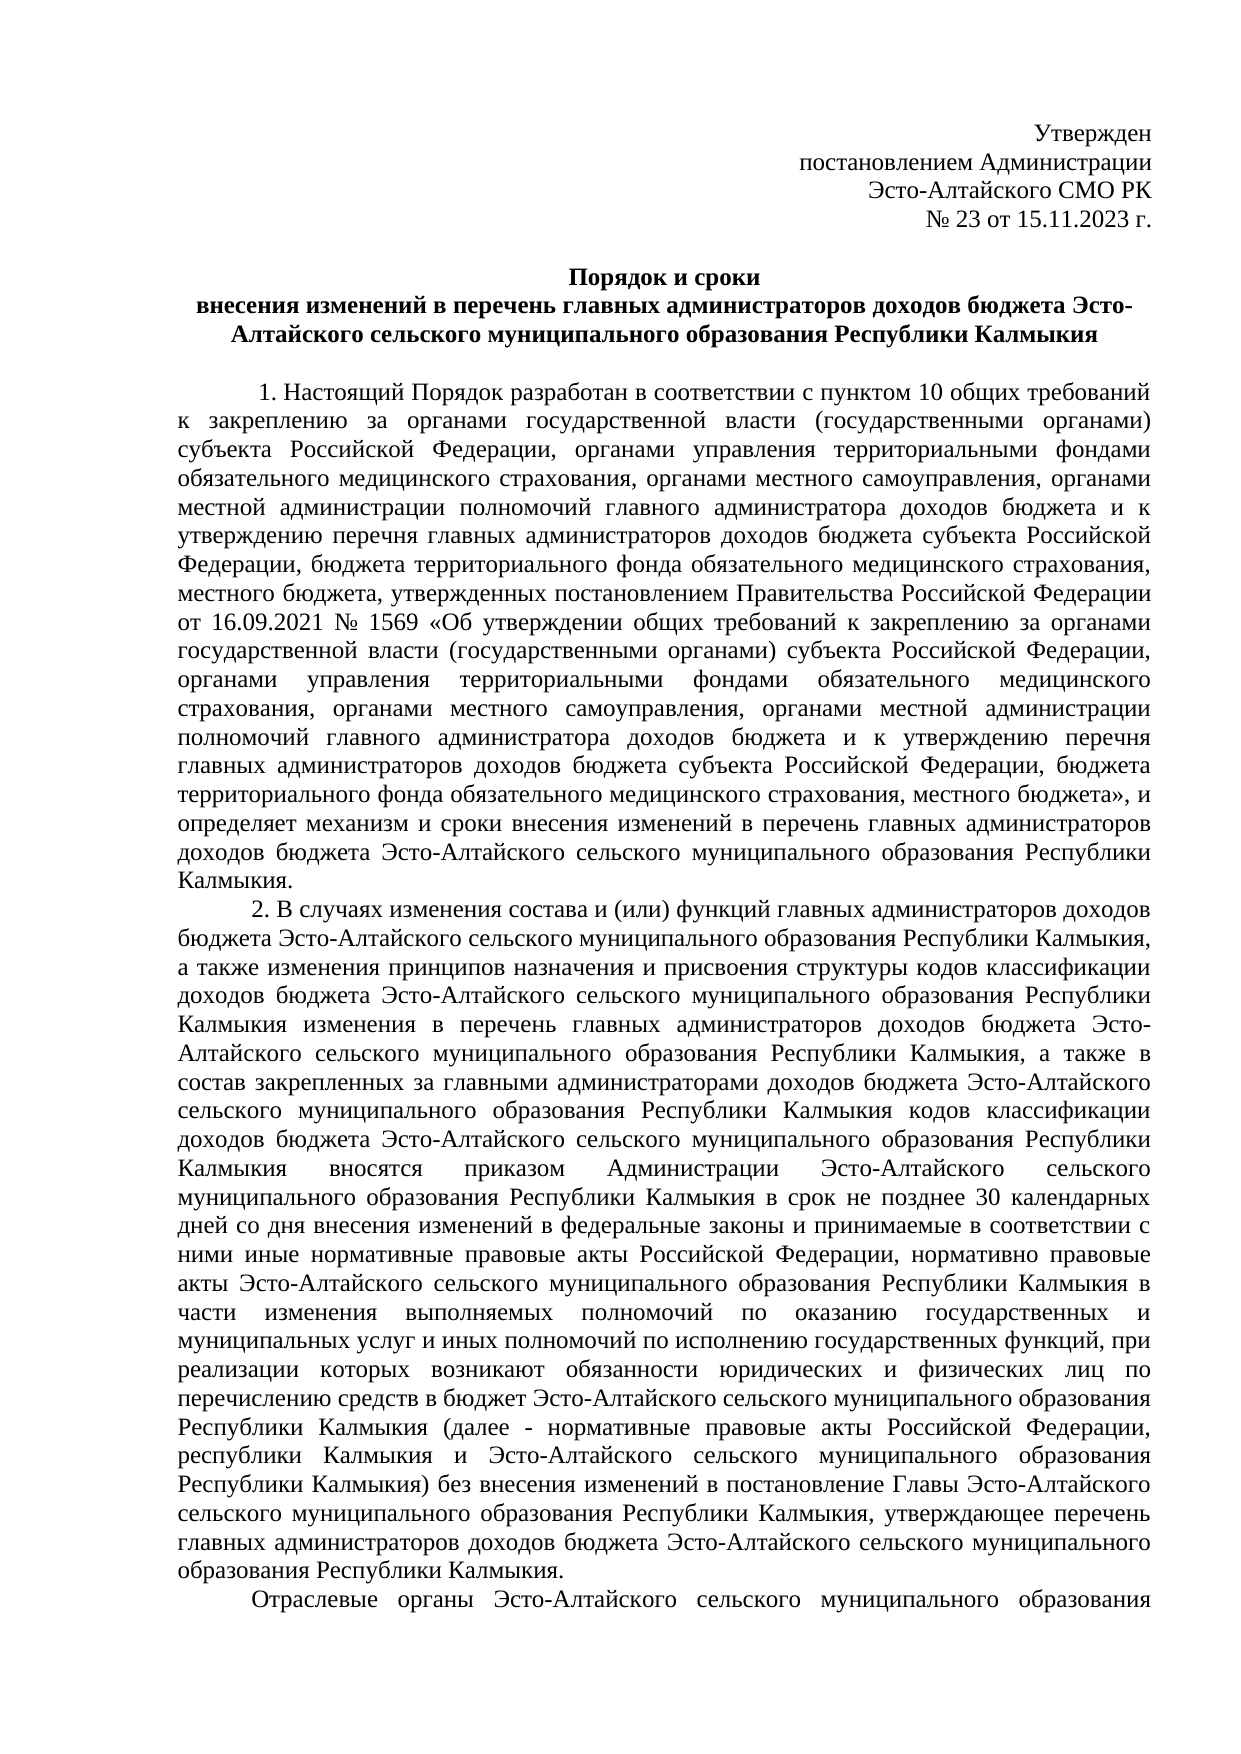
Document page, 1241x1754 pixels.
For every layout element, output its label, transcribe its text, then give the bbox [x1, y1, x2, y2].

text Эсто-Алтайского СМО РК [782, 176, 1152, 204]
text постановлением Администрации [177, 147, 1152, 176]
text Утвержден [177, 118, 1152, 147]
text Порядок и сроки [177, 262, 1152, 291]
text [177, 1584, 1152, 1613]
text 1. Настоящий Порядок разработан в соответствии с пунктом 10 общих требований к закреплению за органами государственной власти (государственными органами) субъекта Российской Федерации, органами управления территориальными фондами обязательного медицинского страхования, органами местного самоуправления, органами местной администрации полномочий главного администратора доходов бюджета и к утверждению перечня главных администраторов доходов бюджета субъекта Российской Федерации, бюджета территориального фонда обязательного медицинского страхования, местного бюджета, утвержденных постановлением Правительства Российской Федерации от 16.09.2021 № 1569 «Об утверждении общих требований к закреплению за органами государственной власти (государственными органами) субъекта Российской Федерации, органами управления территориальными фондами обязательного медицинского страхования, органами местного самоуправления, органами местной администрации полномочий главного администратора доходов бюджета и к утверждению перечня главных администраторов доходов бюджета субъекта Российской Федерации, бюджета территориального фонда обязательного медицинского страхования, местного бюджета», и определяет механизм и сроки внесения изменений в перечень главных администраторов доходов бюджета Эсто-Алтайского сельского муниципального образования Республики Калмыкия. [177, 377, 1152, 894]
text № 23 от 15.11.2023 г. [782, 204, 1152, 233]
text 2. В случаях изменения состава и (или) функций главных администраторов доходов бюджета Эсто-Алтайского сельского муниципального образования Республики Калмыкия, а также изменения принципов назначения и присвоения структуры кодов классификации доходов бюджета Эсто-Алтайского сельского муниципального образования Республики Калмыкия изменения в перечень главных администраторов доходов бюджета Эсто-Алтайского сельского муниципального образования Республики Калмыкия, а также в состав закрепленных за главными администраторами доходов бюджета Эсто-Алтайского сельского муниципального образования Республики Калмыкия кодов классификации доходов бюджета Эсто-Алтайского сельского муниципального образования Республики Калмыкия вносятся приказом Администрации Эсто-Алтайского сельского муниципального образования Республики Калмыкия в срок не позднее 30 календарных дней со дня внесения изменений в федеральные законы и принимаемые в соответствии с ними иные нормативные правовые акты Российской Федерации, нормативно правовые акты Эсто-Алтайского сельского муниципального образования Республики Калмыкия в части изменения выполняемых полномочий по оказанию государственных и муниципальных услуг и иных полномочий по исполнению государственных функций, при реализации которых возникают обязанности юридических и физических лиц по перечислению средств в бюджет Эсто-Алтайского сельского муниципального образования Республики Калмыкия (далее - нормативные правовые акты Российской Федерации, республики Калмыкия и Эсто-Алтайского сельского муниципального образования Республики Калмыкия) без внесения изменений в постановление Главы Эсто-Алтайского сельского муниципального образования Республики Калмыкия, утверждающее перечень главных администраторов доходов бюджета Эсто-Алтайского сельского муниципального образования Республики Калмыкия. [177, 894, 1152, 1584]
text внесения изменений в перечень главных администраторов доходов бюджета Эсто-Алтайского сельского муниципального образования Республики Калмыкия [177, 291, 1152, 348]
